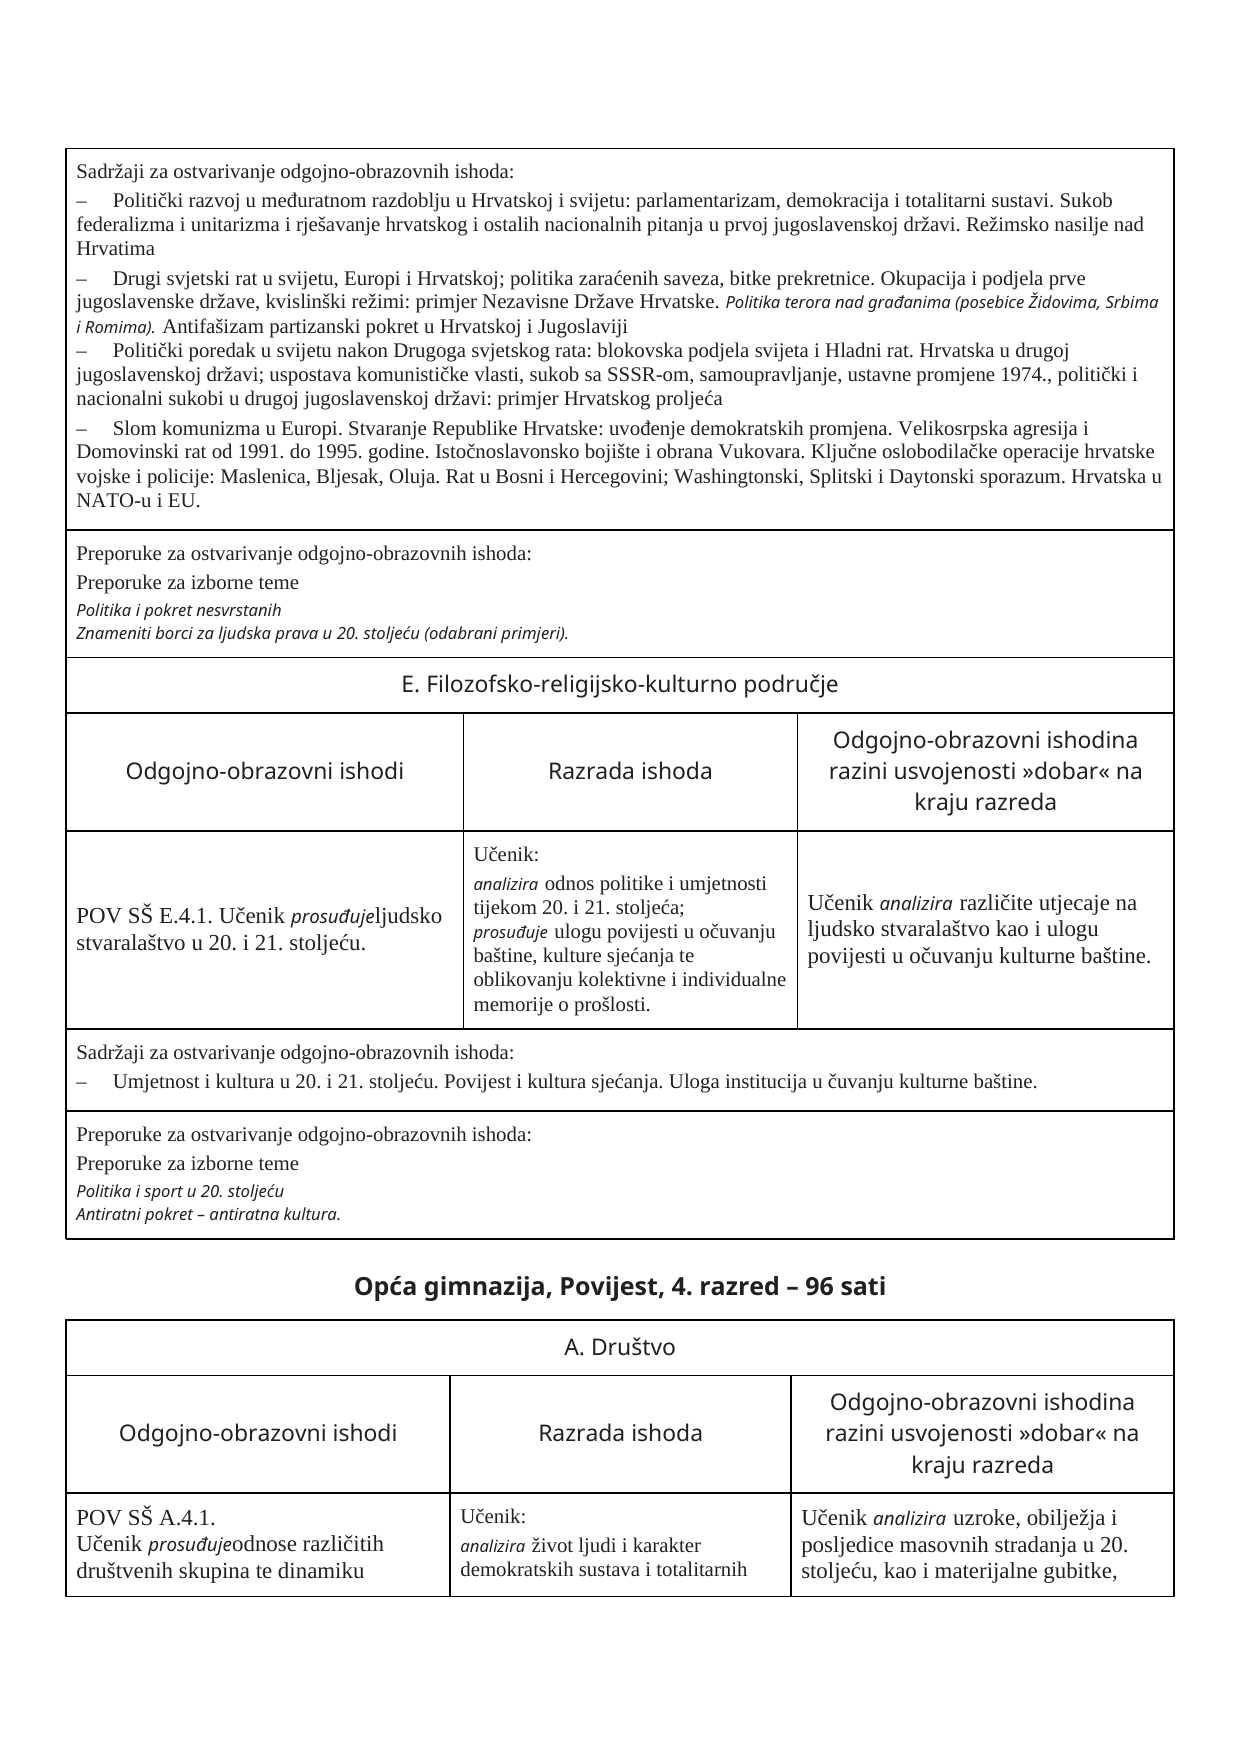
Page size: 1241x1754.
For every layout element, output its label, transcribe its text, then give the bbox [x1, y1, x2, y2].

table_cell Odgojno-obrazovni ishodina razini usvojenosti »dobar« na kraju razreda [798, 714, 1173, 830]
table_cell Razrada ishoda [451, 1376, 790, 1492]
table_cell E. Filozofsko-religijsko-kulturno područje [67, 658, 1173, 712]
table_cell Učenik: analizira odnos politike i umjetnosti tijekom 20. i 21. stoljeća; prosuđuje ulogu povijesti u očuvanju baštine, kulture sjećanja te oblikovanju kolektivne i individualne memorije o prošlosti. [464, 832, 797, 1028]
table_cell Odgojno-obrazovni ishodina razini usvojenosti »dobar« na kraju razreda [792, 1376, 1173, 1492]
table_cell Preporuke za ostvarivanje odgojno-obrazovnih ishoda: Preporuke za izborne teme Politika i sport u 20. stoljeću Antiratni pokret – antiratna kultura. [67, 1112, 1173, 1238]
table_header A. Društvo [67, 1321, 1173, 1374]
table_cell Sadržaji za ostvarivanje odgojno-obrazovnih ishoda: – Politički razvoj u međuratnom razdoblju u Hrvatskoj i svijetu: parlamentarizam, demokracija i totalitarni sustavi. Sukob federalizma i unitarizma i rješavanje hrvatskog i ostalih nacionalnih pitanja u prvoj jugoslavenskoj državi. Režimsko nasilje nad Hrvatima – Drugi svjetski rat u svijetu, Europi i Hrvatskoj; politika zaraćenih saveza, bitke prekretnice. Okupacija i podjela prve jugoslavenske države, kvislinški režimi: primjer Nezavisne Države Hrvatske. Politika terora nad građanima (posebice Židovima, Srbima i Romima). Antifašizam partizanski pokret u Hrvatskoj i Jugoslaviji – Politički poredak u svijetu nakon Drugoga svjetskog rata: blokovska podjela svijeta i Hladni rat. Hrvatska u drugoj jugoslavenskoj državi; uspostava komunističke vlasti, sukob sa SSSR-om, samoupravljanje, ustavne promjene 1974., politički i nacionalni sukobi u drugoj jugoslavenskoj državi: primjer Hrvatskog proljeća – Slom komunizma u Europi. Stvaranje Republike Hrvatske: uvođenje demokratskih promjena. Velikosrpska agresija i Domovinski rat od 1991. do 1995. godine. Istočnoslavonsko bojište i obrana Vukovara. Ključne oslobodilačke operacije hrvatske vojske i policije: Maslenica, Bljesak, Oluja. Rat u Bosni i Hercegovini; Washingtonski, Splitski i Daytonski sporazum. Hrvatska u NATO-u i EU. [67, 149, 1173, 529]
table_cell POV SŠ E.4.1. Učenik prosuđujeljudsko stvaralaštvo u 20. i 21. stoljeću. [67, 832, 463, 1028]
table_cell Odgojno-obrazovni ishodi [67, 1376, 449, 1492]
table_cell Odgojno-obrazovni ishodi [67, 714, 463, 830]
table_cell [67, 1494, 449, 1596]
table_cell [451, 1494, 790, 1596]
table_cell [792, 1494, 1173, 1596]
table_cell Sadržaji za ostvarivanje odgojno-obrazovnih ishoda: – Umjetnost i kultura u 20. i 21. stoljeću. Povijest i kultura sjećanja. Uloga institucija u čuvanju kulturne baštine. [67, 1030, 1173, 1110]
table_cell Razrada ishoda [464, 714, 797, 830]
table_cell Učenik analizira različite utjecaje na ljudsko stvaralaštvo kao i ulogu povijesti u očuvanju kulturne baštine. [798, 832, 1173, 1028]
text Opća gimnazija, Povijest, 4. razred – 96 sati [148, 1268, 1093, 1302]
table_cell Preporuke za ostvarivanje odgojno-obrazovnih ishoda: Preporuke za izborne teme Politika i pokret nesvrstanih Znameniti borci za ljudska prava u 20. stoljeću (odabrani primjeri). [67, 531, 1173, 657]
